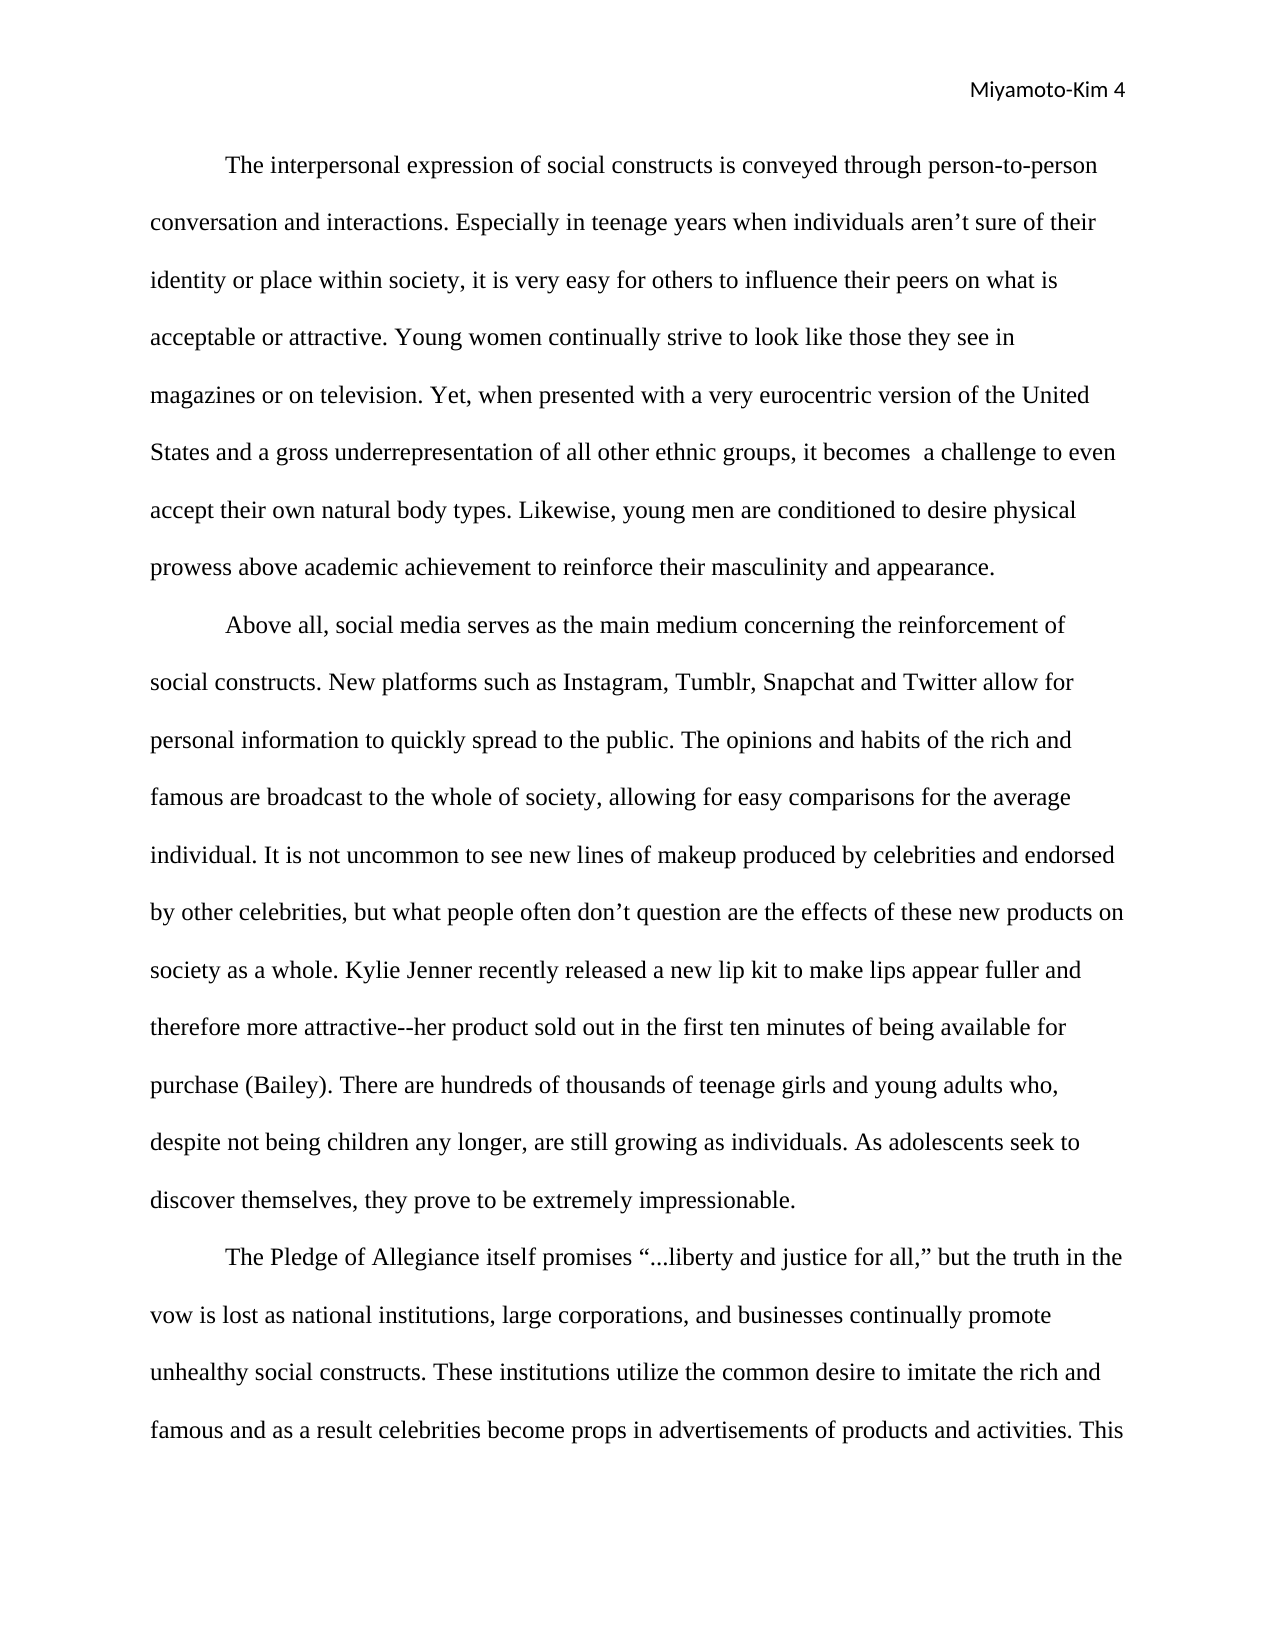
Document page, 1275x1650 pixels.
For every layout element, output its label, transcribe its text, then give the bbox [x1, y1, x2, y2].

text The interpersonal expression of social constructs is conveyed through person-to-person conversation and interactions. Especially in teenage years when individuals aren’t sure of their identity or place within society, it is very easy for others to influence their peers on what is acceptable or attractive. Young women continually strive to look like those they see in magazines or on television. Yet, when presented with a very eurocentric version of the United States and a gross underrepresentation of all other ethnic groups, it becomes a challenge to even accept their own natural body types. Likewise, young men are conditioned to desire physical prowess above academic achievement to reinforce their masculinity and appearance. [150, 150, 1125, 581]
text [150, 610, 1125, 1444]
